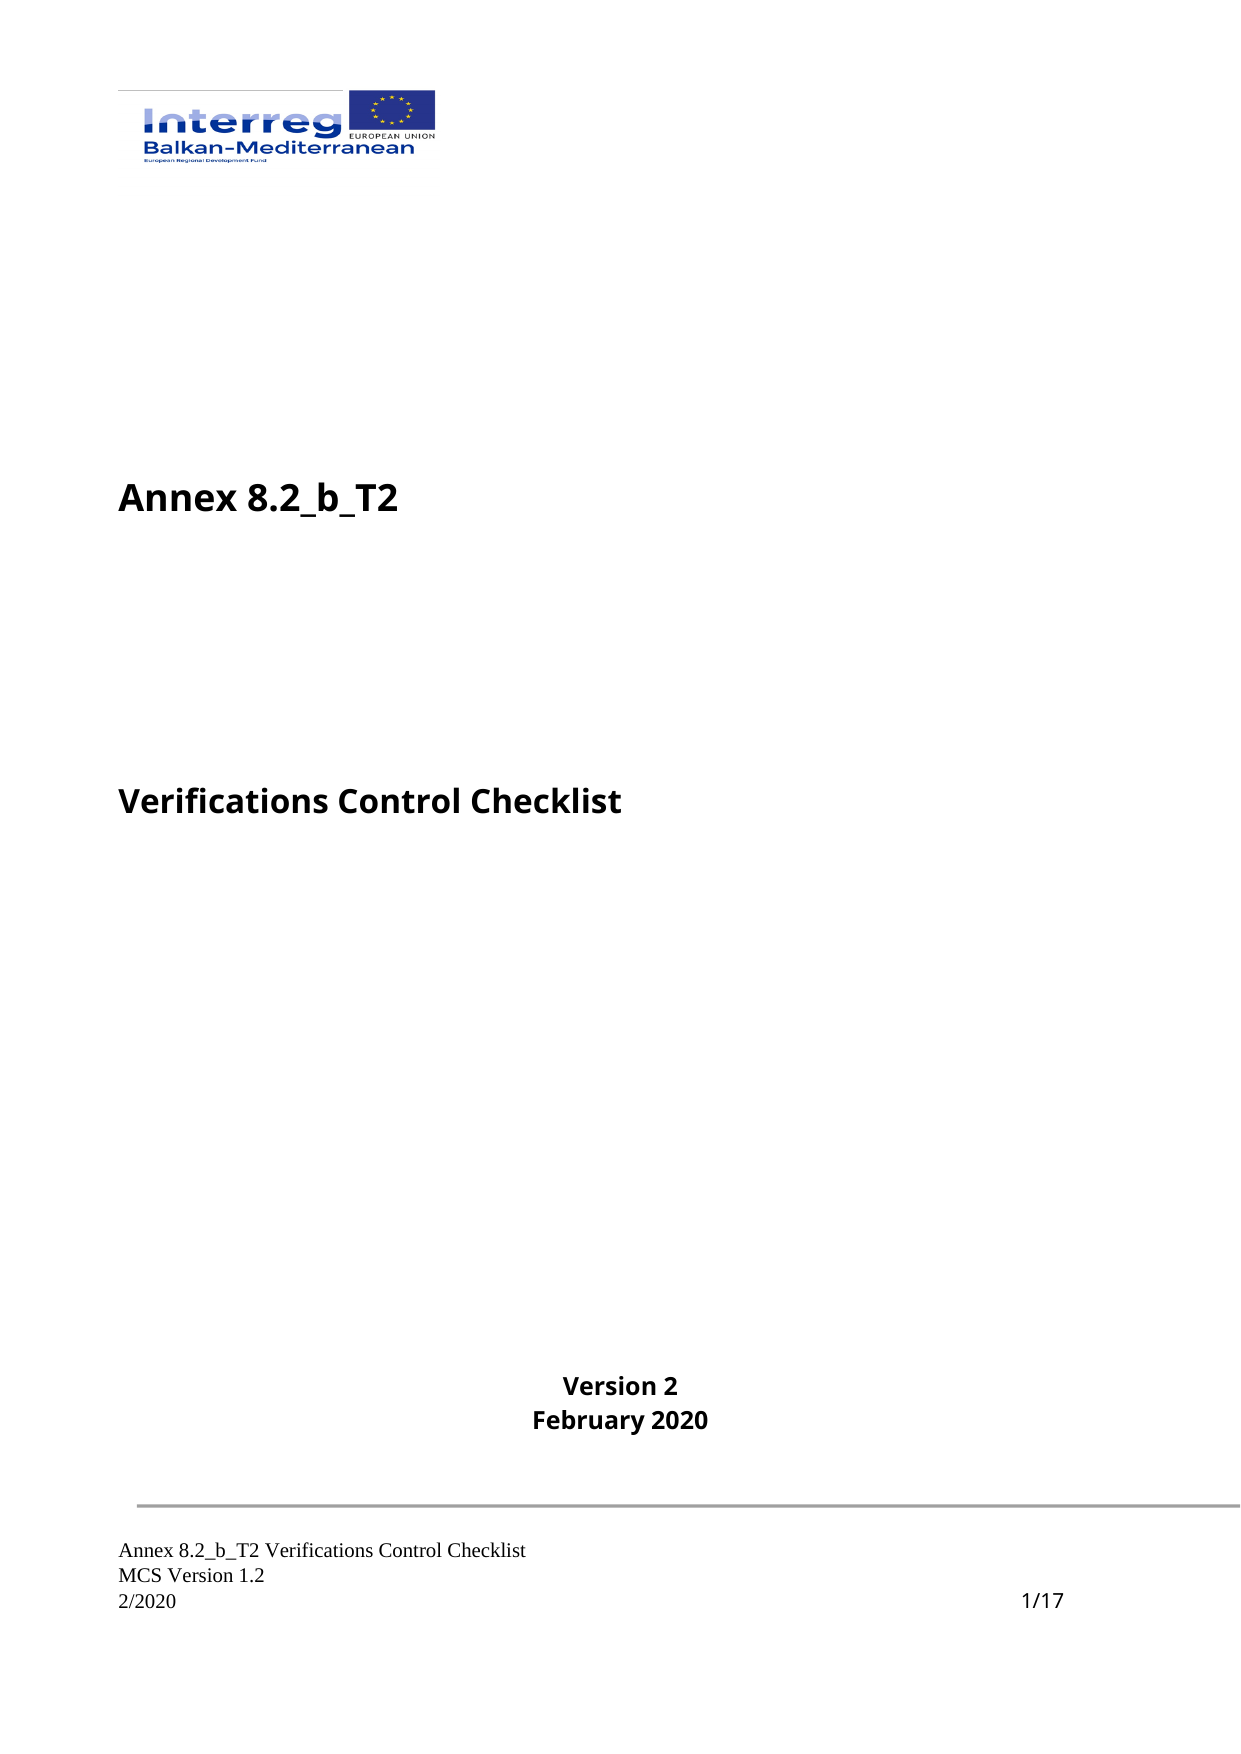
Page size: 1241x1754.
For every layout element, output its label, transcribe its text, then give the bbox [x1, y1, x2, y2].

picture [118, 86, 440, 196]
text Version 2 [118, 1368, 1122, 1402]
text Annex 8.2_b_T2 [118, 472, 1122, 523]
text February 2020 [118, 1402, 1122, 1436]
text Verifications Control Checklist [118, 778, 1122, 823]
